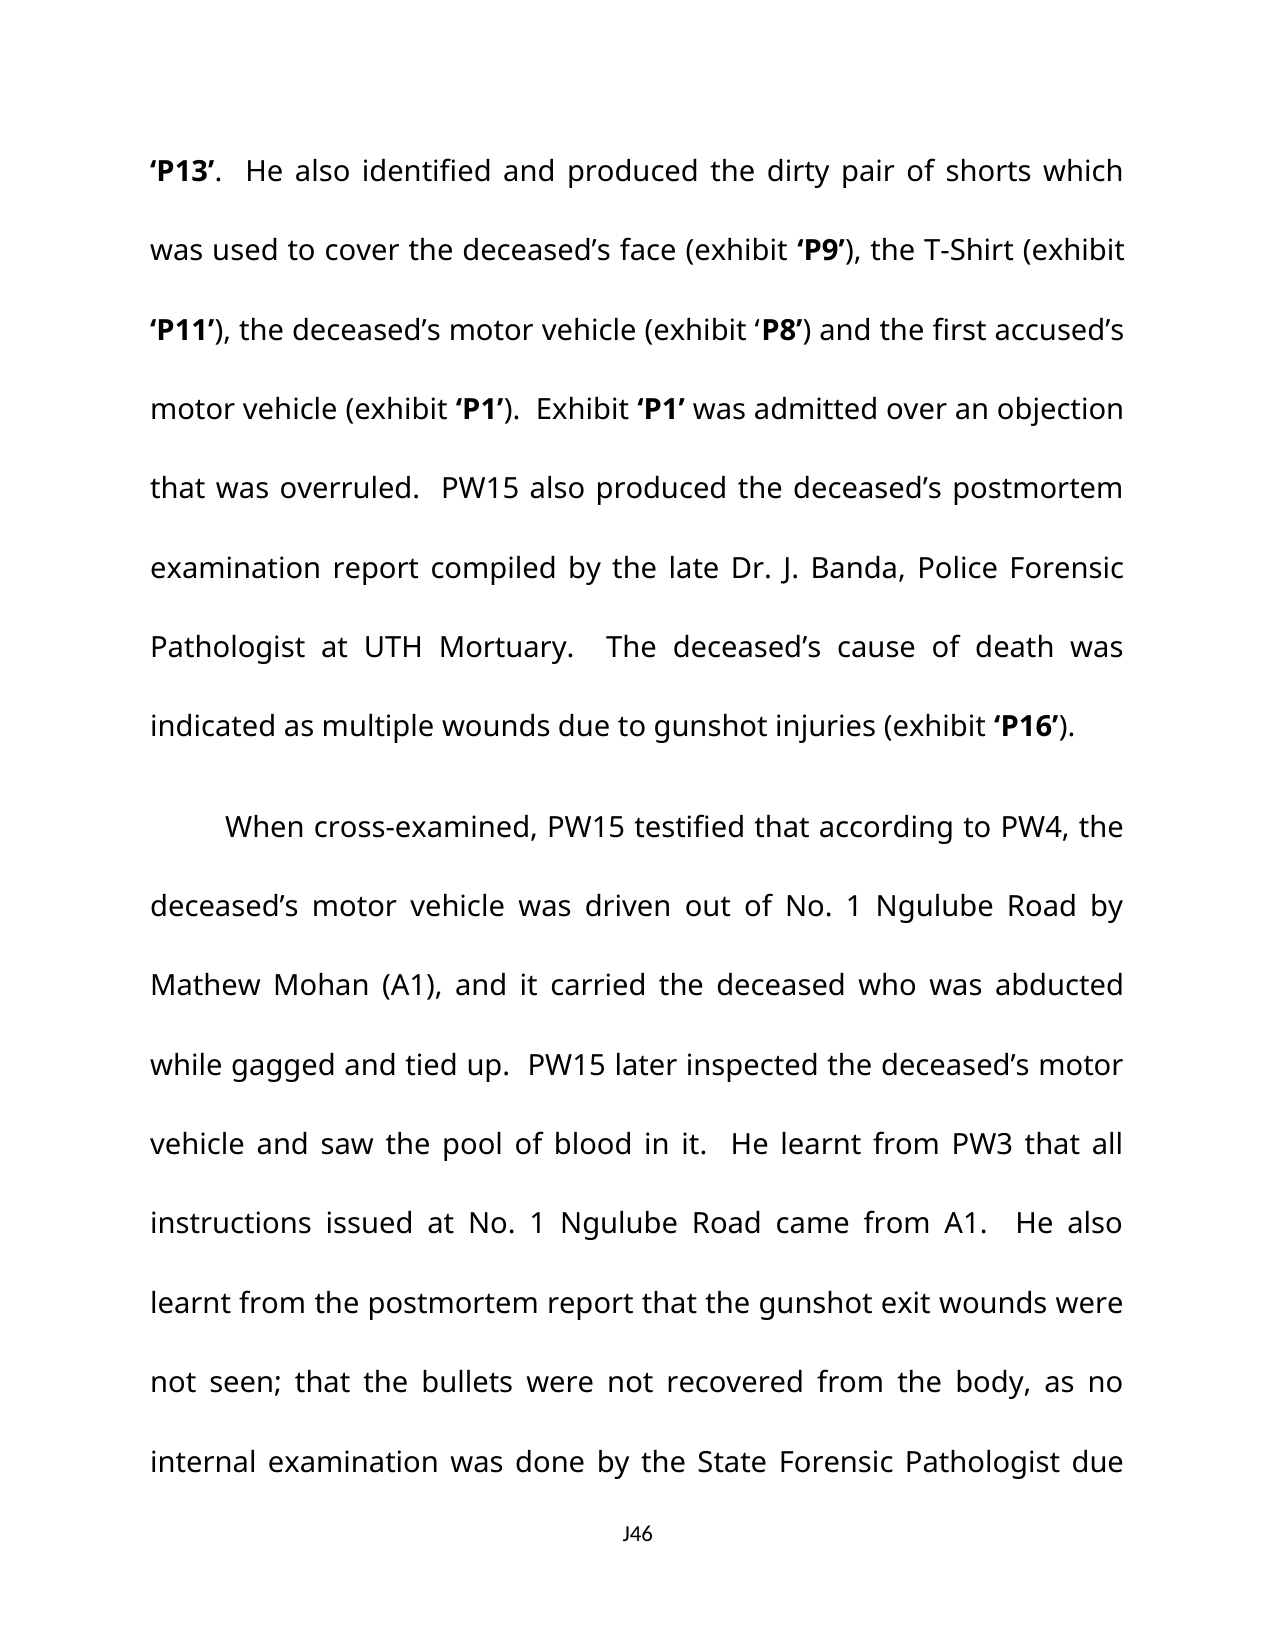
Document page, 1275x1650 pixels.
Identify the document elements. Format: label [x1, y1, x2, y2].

text [150, 150, 1125, 745]
text [150, 806, 1125, 1481]
